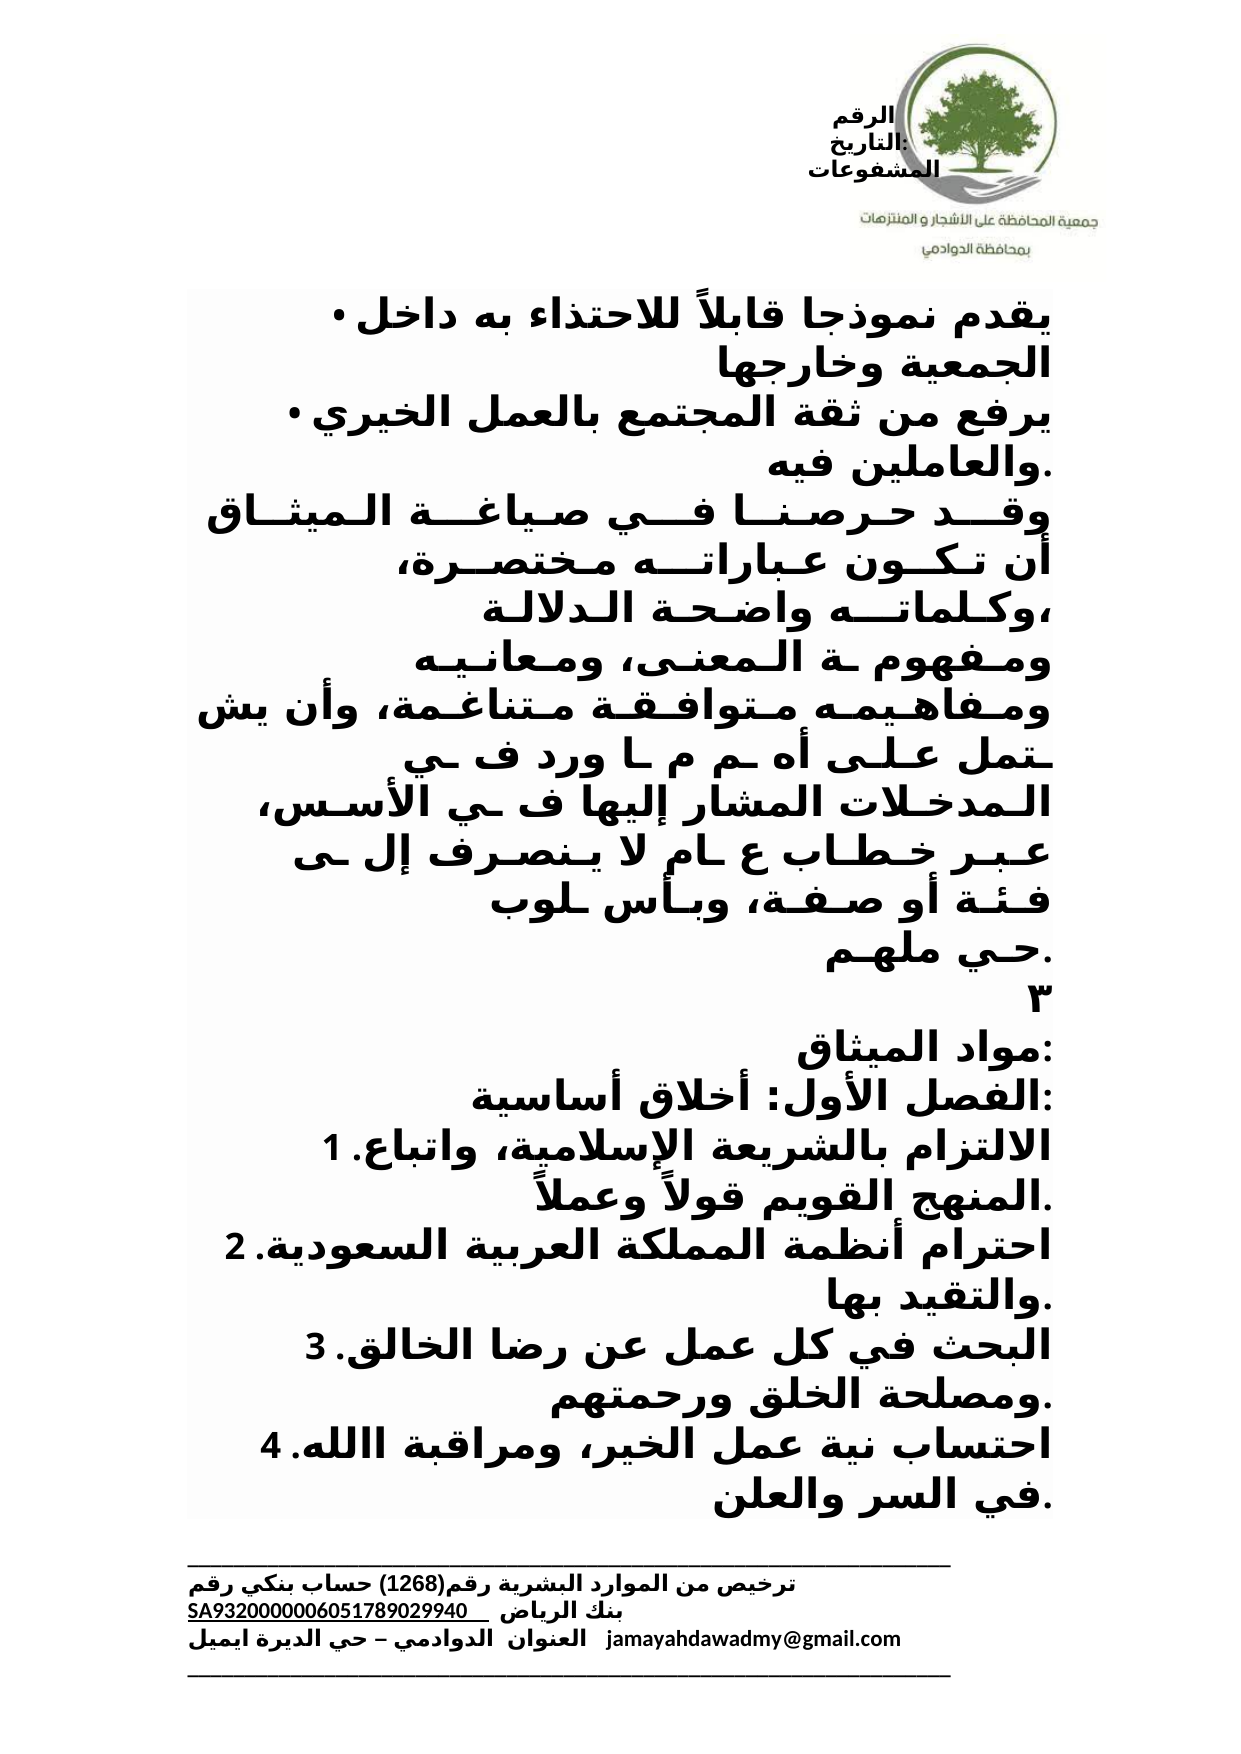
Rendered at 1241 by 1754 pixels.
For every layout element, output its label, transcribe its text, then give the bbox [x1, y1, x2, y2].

text مواد الميثاق: [187, 1022, 1053, 1072]
text 1 .الالتزام بالشريعة الإسلامية، واتباع المنهج القويم قولاً وعملاً. [187, 1121, 1053, 1221]
text 3 .البحث في كل عمل عن رضا الخالق ومصلحة الخلق ورحمتهم. [187, 1320, 1053, 1419]
text 4 .احتساب نية عمل الخير، ومراقبة االله في السر والعلن. [187, 1419, 1053, 1519]
text ومـفهوم ـة الـمعنـى، ومـعانـيـه ومـفاهـيمـه مـتوافـقـة مـتناغـمة، وأن يش ـتمل عـلـى أه ـم م ـا ورد ف ـي [187, 633, 1053, 778]
text وقـــد حـرصـنــا فـــي صـياغـــة الـميثــاق أن تـكــون عـباراتـــه مـختصــرة، وكـلماتـــه واضـحـة الـدلالـة، [187, 487, 1053, 633]
text الـمدخـلات المشار إليها ف ـي الأسـس، عـبـر خـطـاب ع ـام لا يـنصـرف إل ـى فـئـة أو صـفـة، وبـأس ـلوب [187, 778, 1053, 924]
text الفصل الأول: أخلاق أساسية: [187, 1072, 1053, 1121]
text • يرفع من ثقة المجتمع بالعمل الخيري والعاملين فيه. [187, 388, 1053, 487]
text 2 .احترام أنظمة المملكة العربية السعودية والتقيد بها. [187, 1221, 1053, 1320]
text حـي ملهـم. [187, 924, 1053, 973]
text • يقدم نموذجا قابلاً للاحتذاء به داخل الجمعية وخارجها [187, 289, 1053, 388]
text ٣ [187, 973, 1053, 1022]
